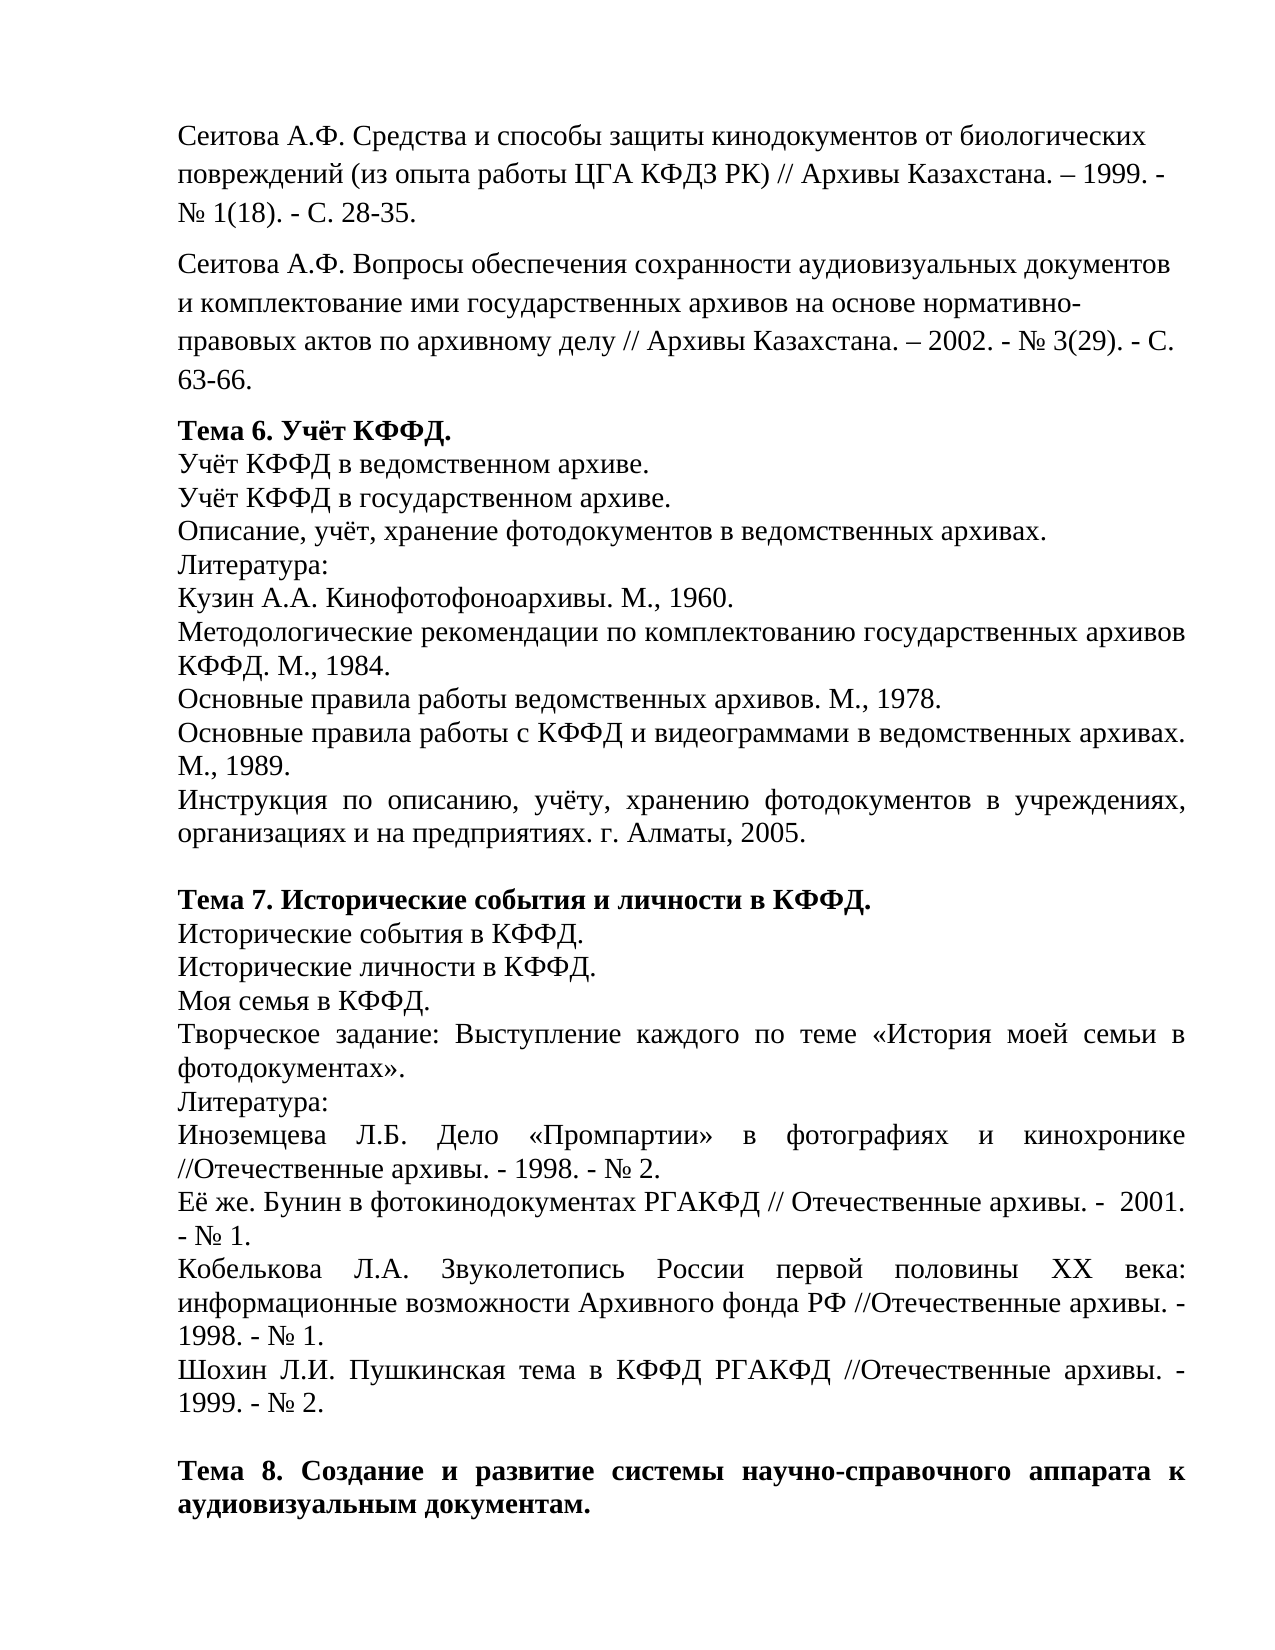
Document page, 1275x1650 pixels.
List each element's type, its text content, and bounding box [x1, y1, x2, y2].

text Иноземцева Л.Б. Дело «Промпартии» в фотографиях и кинохронике //Отечественные архивы. - 1998. - № 2. [177, 1117, 1186, 1184]
text Её же. Бунин в фотокинодокументах РГАКФД // Отечественные архивы. - 2001. - № 1. [177, 1184, 1186, 1251]
text Кузин А.А. Кинофотофоноархивы. М., 1960. [177, 581, 1186, 614]
text Инструкция по описанию, учёту, хранению фотодокументов в учреждениях, организациях и на предприятиях. г. Алматы, 2005. [177, 782, 1186, 849]
text Литература: [177, 1084, 1186, 1117]
text Тема 8. Создание и развитие системы научно-справочного аппарата к аудиовизуальным документам. [177, 1453, 1186, 1520]
text Учёт КФФД в ведомственном архиве. [177, 446, 1186, 480]
text Исторические личности в КФФД. [177, 949, 1186, 983]
text Тема 7. Исторические события и личности в КФФД. [177, 882, 1186, 916]
text Методологические рекомендации по комплектованию государственных архивов КФФД. М., 1984. [177, 614, 1186, 681]
text Исторические события в КФФД. [177, 916, 1186, 949]
text Творческое задание: Выступление каждого по теме «История моей семьи в фотодокументах». [177, 1017, 1186, 1084]
text Моя семья в КФФД. [177, 983, 1186, 1017]
text Кобелькова Л.А. Звуколетопись России первой половины XX века: информационные возможности Архивного фонда РФ //Отечественные архивы. - 1998. - № 1. [177, 1251, 1186, 1352]
text Литература: [177, 547, 1186, 581]
text Основные правила работы с КФФД и видеограммами в ведомственных архивах. М., 1989. [177, 715, 1186, 782]
text Описание, учёт, хранение фотодокументов в ведомственных архивах. [177, 513, 1186, 547]
text Учёт КФФД в государственном архиве. [177, 480, 1186, 513]
text Основные правила работы ведомственных архивов. М., 1978. [177, 681, 1186, 715]
text Шохин Л.И. Пушкинская тема в КФФД РГАКФД //Отечественные архивы. - 1999. - № 2. [177, 1352, 1186, 1419]
text Тема 6. Учёт КФФД. [177, 413, 1186, 446]
text Сеитова А.Ф. Вопросы обеспечения сохранности аудиовизуальных документов и комплектование ими государственных архивов на основе нормативно-правовых актов по архивному делу // Архивы Казахстана. – 2002. - № 3(29). - С. 63-66. [177, 246, 1187, 395]
text Сеитова А.Ф. Средства и способы защиты кинодокументов от биологических повреждений (из опыта работы ЦГА КФДЗ РК) // Архивы Казахстана. – 1999. - № 1(18). - С. 28-35. [177, 118, 1187, 229]
